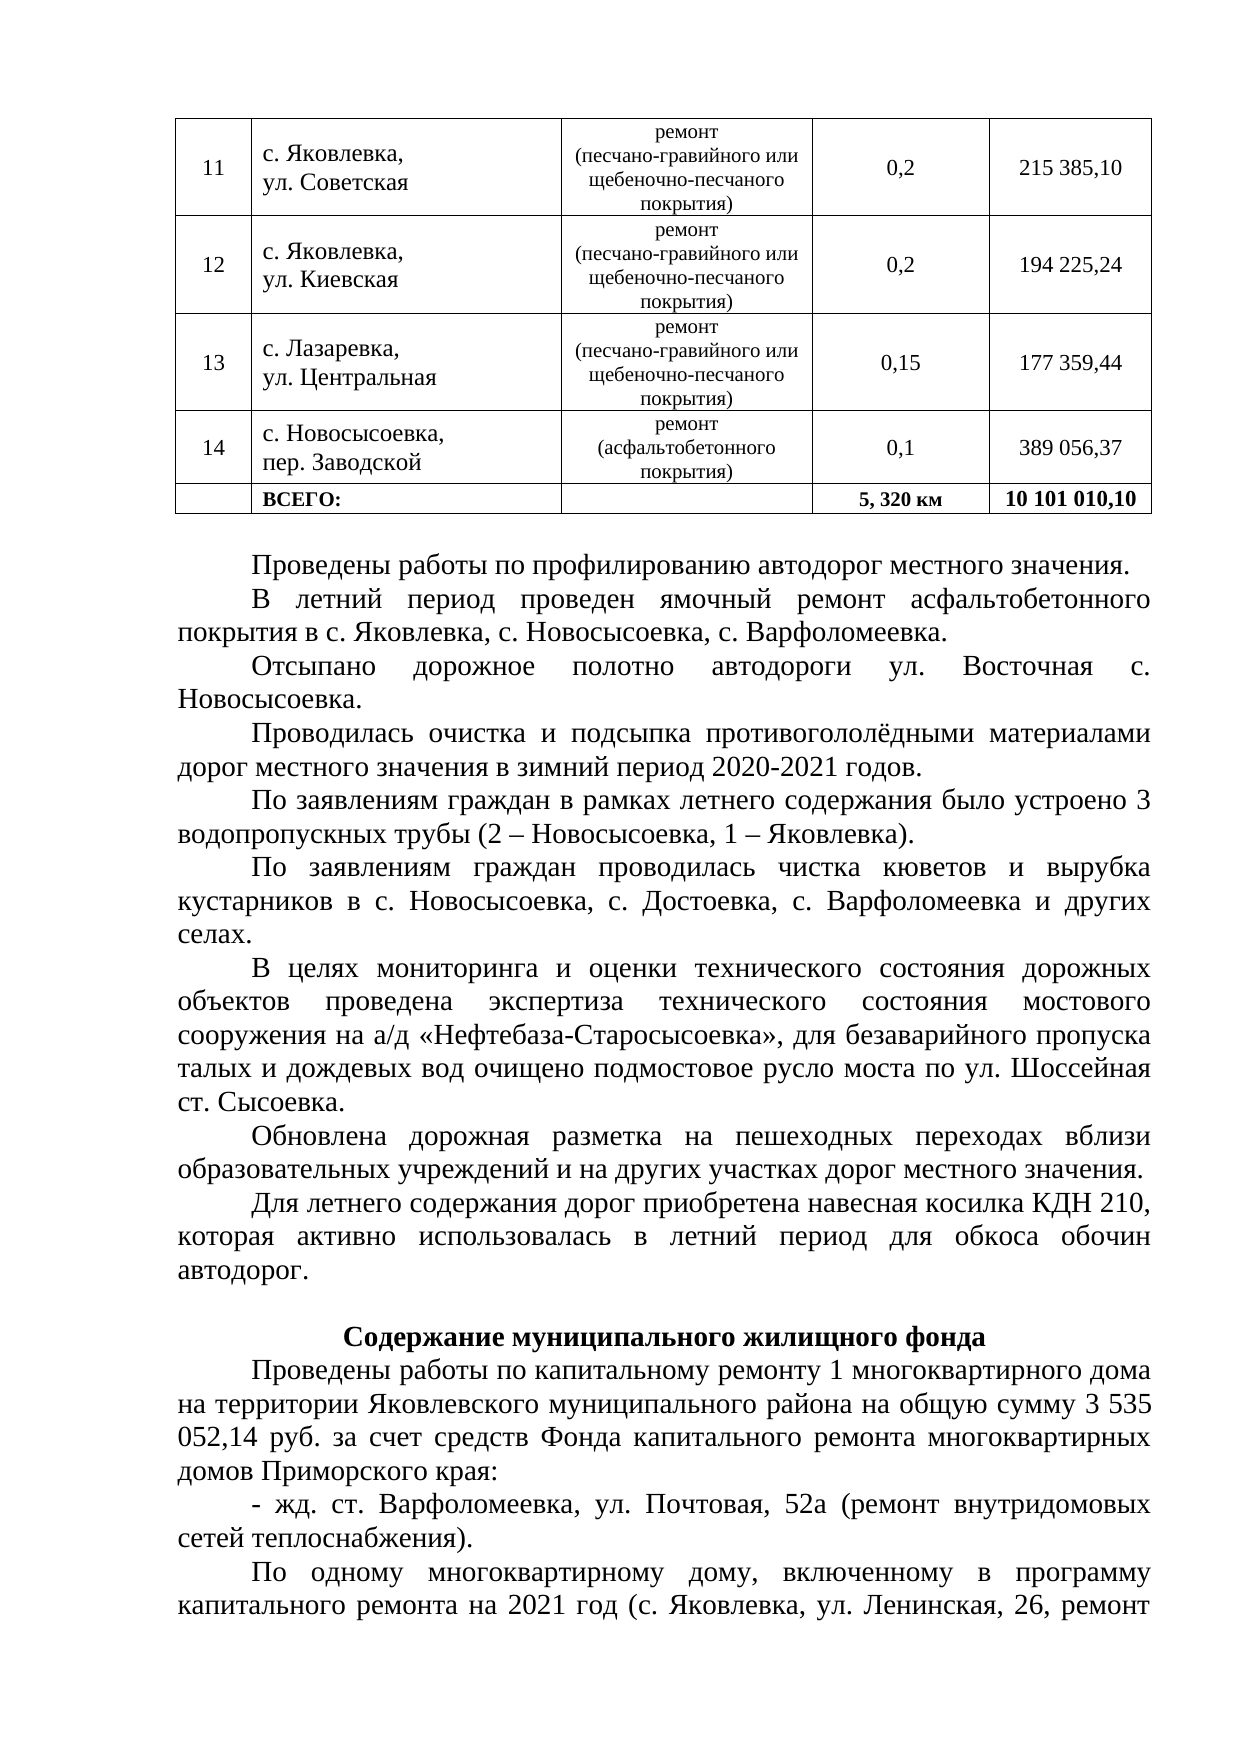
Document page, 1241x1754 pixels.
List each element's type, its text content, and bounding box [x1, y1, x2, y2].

table_cell ВСЕГО: [252, 484, 561, 513]
table_cell 177 359,44 [990, 314, 1151, 410]
table_cell 215 385,10 [990, 119, 1151, 215]
table_cell 0,15 [813, 314, 989, 410]
text В целях мониторинга и оценки технического состояния дорожных объектов проведена экспертиза технического состояния мостового сооружения на а/д «Нефтебаза-Старосысоевка», для безаварийного пропуска талых и дождевых вод очищено подмостовое русло моста по ул. Шоссейная ст. Сысоевка. [177, 950, 1152, 1118]
table_cell ремонт (песчано-гравийного или щебеночно-песчаного покрытия) [562, 314, 812, 410]
text По заявлениям граждан в рамках летнего содержания было устроено 3 водопропускных трубы (2 – Новосысоевка, 1 – Яковлевка). [177, 782, 1152, 849]
text Проведены работы по капитальному ремонту 1 многоквартирного дома на территории Яковлевского муниципального района на общую сумму 3 535 052,14 руб. за счет средств Фонда капитального ремонта многоквартирных домов Приморского края: [177, 1352, 1152, 1487]
table_cell 0,2 [813, 119, 989, 215]
text Проведены работы по профилированию автодорог местного значения. [177, 547, 1152, 581]
table_cell 194 225,24 [990, 216, 1151, 313]
text - жд. ст. Варфоломеевка, ул. Почтовая, 52а (ремонт внутридомовых сетей теплоснабжения). [177, 1487, 1152, 1554]
table_cell 11 [176, 119, 251, 215]
text Отсыпано дорожное полотно автодороги ул. Восточная с. Новосысоевка. [177, 648, 1152, 715]
text По заявлениям граждан проводилась чистка кюветов и вырубка кустарников в с. Новосысоевка, с. Достоевка, с. Варфоломеевка и других селах. [177, 849, 1152, 950]
table_cell 389 056,37 [990, 411, 1151, 483]
table_cell 5, 320 км [813, 484, 989, 513]
table_cell 10 101 010,10 [990, 484, 1151, 513]
table_cell 0,1 [813, 411, 989, 483]
text В летний период проведен ямочный ремонт асфальтобетонного покрытия в с. Яковлевка, с. Новосысоевка, с. Варфоломеевка. [177, 581, 1152, 648]
table_cell 13 [176, 314, 251, 410]
table_cell 12 [176, 216, 251, 313]
text Обновлена дорожная разметка на пешеходных переходах вблизи образовательных учреждений и на других участках дорог местного значения. [177, 1118, 1152, 1185]
table_cell 0,2 [813, 216, 989, 313]
text Для летнего содержания дорог приобретена навесная косилка КДН 210, которая активно использовалась в летний период для обкоса обочин автодорог. [177, 1185, 1152, 1285]
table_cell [562, 119, 812, 215]
table_cell 14 [176, 411, 251, 483]
table_cell с. Яковлевка, ул. Советская [252, 119, 561, 215]
table_cell [562, 484, 812, 513]
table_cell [562, 216, 812, 313]
text Проводилась очистка и подсыпка противогололёдными материалами дорог местного значения в зимний период 2020-2021 годов. [177, 715, 1152, 782]
table_cell с. Лазаревка, ул. Центральная [252, 314, 561, 410]
table_cell с. Яковлевка, ул. Киевская [252, 216, 561, 313]
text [177, 1554, 1152, 1621]
table_cell ремонт (асфальтобетонного покрытия) [562, 411, 812, 483]
table_cell [176, 484, 251, 513]
text Содержание муниципального жилищного фонда [177, 1319, 1152, 1352]
table_cell с. Новосысоевка, пер. Заводской [252, 411, 561, 483]
